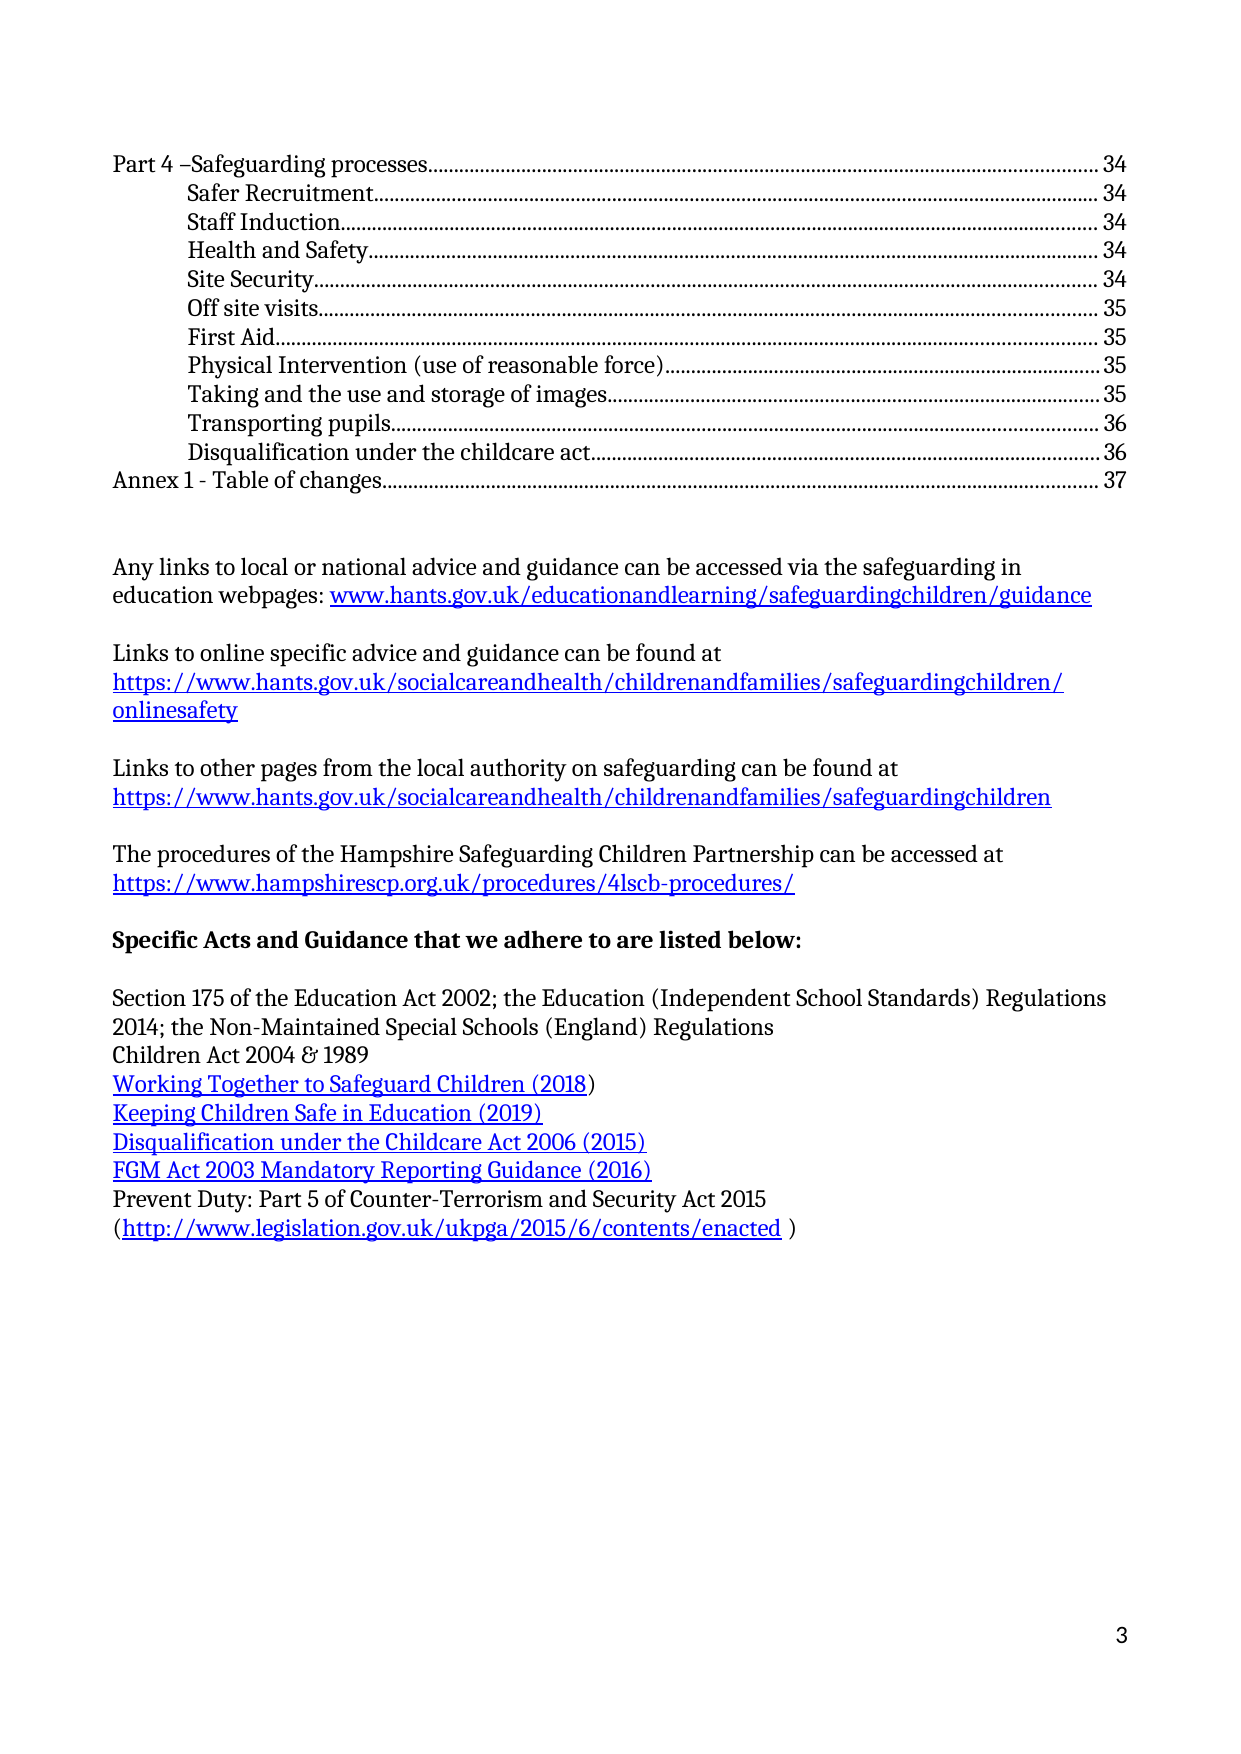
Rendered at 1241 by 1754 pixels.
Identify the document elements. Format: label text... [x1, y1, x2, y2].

text Health and Safety 34 [187, 236, 1128, 265]
text First Aid 35 [187, 322, 1128, 351]
text Specific Acts and Guidance that we adhere to are listed below: [112, 926, 1128, 955]
text Off site visits 35 [187, 294, 1128, 322]
text Taking and the use and storage of images 35 [187, 380, 1128, 409]
text Children Act 2004 & 1989 [112, 1041, 1128, 1070]
text Keeping Children Safe in Education (2019) [112, 1099, 1128, 1127]
text Links to other pages from the local authority on safeguarding can be found at https://www.hants.gov.uk/socialcareandhealth/childrenandfamilies/safeguardingchildren [112, 754, 1101, 811]
text Links to online specific advice and guidance can be found at [112, 639, 1101, 667]
text Disqualification under the childcare act 36 [187, 437, 1128, 466]
text The procedures of the Hampshire Safeguarding Children Partnership can be accessed at [112, 840, 1101, 869]
text Part 4 –Safeguarding processes 34 [112, 150, 1128, 179]
text Staff Induction 34 [187, 207, 1128, 236]
text Annex 1 - Table of changes 37 [112, 466, 1128, 495]
text Site Security 34 [187, 265, 1128, 294]
text Section 175 of the Education Act 2002; the Education (Independent School Standards) Regulations 2014; the Non-Maintained Special Schools (England) Regulations [112, 984, 1128, 1041]
text Working Together to Safeguard Children (2018) [112, 1070, 1128, 1099]
text FGM Act 2003 Mandatory Reporting Guidance (2016) [112, 1156, 1128, 1185]
text Transporting pupils 36 [187, 409, 1128, 437]
text https://www.hampshirescp.org.uk/procedures/4lscb-procedures/ [112, 869, 1101, 897]
text Prevent Duty: Part 5 of Counter-Terrorism and Security Act 2015 (http://www.legislation.gov.uk/ukpga/2015/6/contents/enacted ) [112, 1185, 1128, 1242]
text Physical Intervention (use of reasonable force) 35 [187, 351, 1128, 380]
text https://www.hants.gov.uk/socialcareandhealth/childrenandfamilies/safeguardingchildren/onlinesafety [112, 667, 1101, 725]
text Safer Recruitment 34 [187, 179, 1128, 207]
text Disqualification under the Childcare Act 2006 (2015) [112, 1127, 1128, 1156]
text Any links to local or national advice and guidance can be accessed via the safeguarding in education webpages: www.hants.gov.uk/educationandlearning/safeguardingchildren/guidance [112, 552, 1101, 610]
